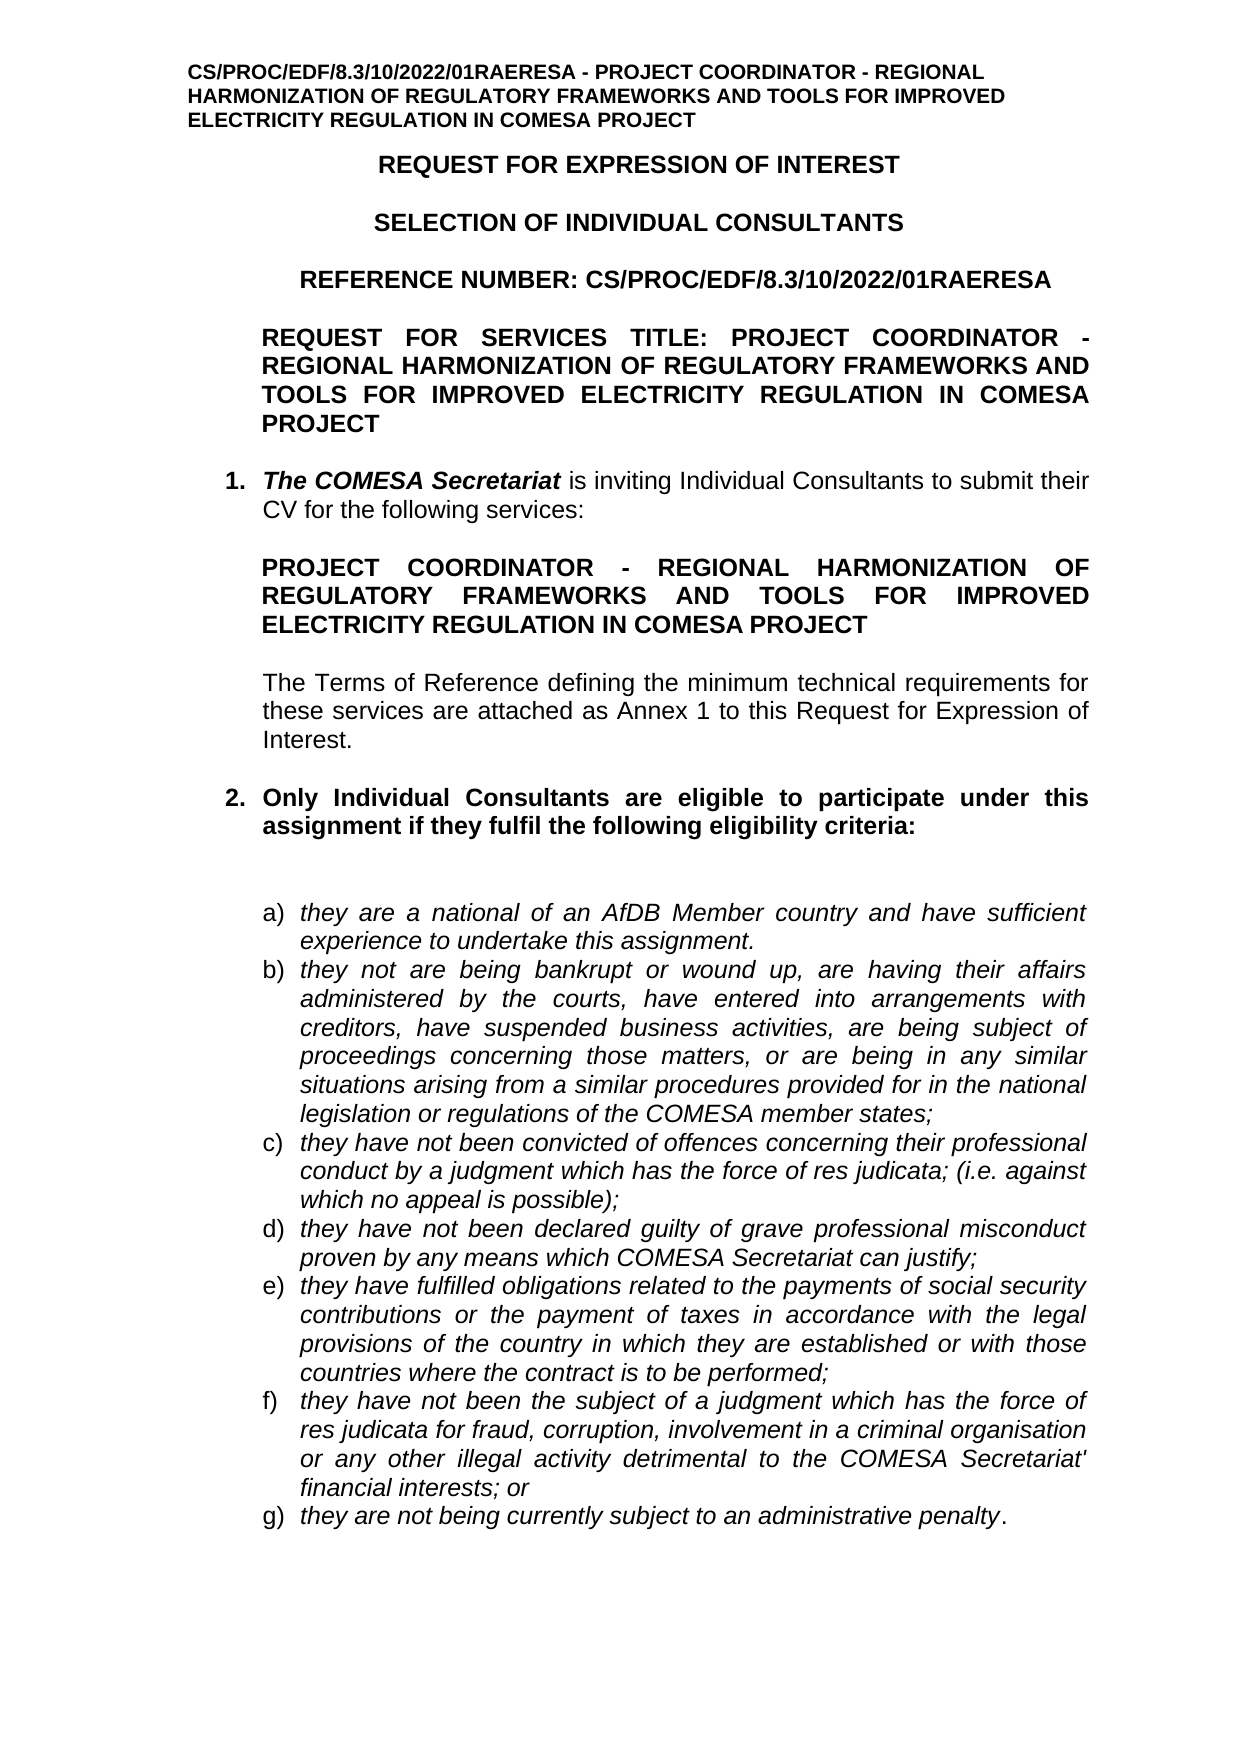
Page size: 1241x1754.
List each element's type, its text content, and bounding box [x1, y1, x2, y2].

list they have not been the subject of a judgment which has the force of res judicata for fraud, corruption, involvement in a criminal organisation or any other illegal activity detrimental to the COMESA Secretariat' financial interests; or [262, 1386, 1090, 1501]
text REQUEST FOR EXPRESSION OF INTEREST [187, 150, 1090, 179]
text SELECTION OF INDIVIDUAL CONSULTANTS [187, 207, 1090, 236]
text REFERENCE NUMBER: CS/PROC/EDF/8.3/10/2022/01RAERESA [261, 265, 1090, 294]
text PROJECT COORDINATOR - REGIONAL HARMONIZATION OF REGULATORY FRAMEWORKS AND TOOLS FOR IMPROVED ELECTRICITY REGULATION IN COMESA PROJECT [261, 552, 1090, 639]
list they have not been declared guilty of grave professional misconduct proven by any means which COMESA Secretariat can justify; [262, 1214, 1090, 1271]
list they have fulfilled obligations related to the payments of social security contributions or the payment of taxes in accordance with the legal provisions of the country in which they are established or with those countries where the contract is to be performed; [262, 1271, 1090, 1386]
list Only Individual Consultants are eligible to participate under this assignment if they fulfil the following eligibility criteria: [225, 782, 1090, 840]
text The Terms of Reference defining the minimum technical requirements for these services are attached as Annex 1 to this Request for Expression of Interest. [262, 667, 1090, 754]
text REQUEST FOR SERVICES TITLE: PROJECT COORDINATOR - REGIONAL HARMONIZATION OF REGULATORY FRAMEWORKS AND TOOLS FOR IMPROVED ELECTRICITY REGULATION IN COMESA PROJECT [261, 322, 1090, 437]
list they have not been convicted of offences concerning their professional conduct by a judgment which has the force of res judicata; (i.e. against which no appeal is possible); [262, 1127, 1090, 1214]
list they not are being bankrupt or wound up, are having their affairs administered by the courts, have entered into arrangements with creditors, have suspended business activities, are being subject of proceedings concerning those matters, or are being in any similar situations arising from a similar procedures provided for in the national legislation or regulations of the COMESA member states; [262, 955, 1090, 1127]
list they are not being currently subject to an administrative penalty. [262, 1501, 1090, 1530]
list they are a national of an AfDB Member country and have sufficient experience to undertake this assignment. [262, 897, 1090, 955]
list The COMESA Secretariat is inviting Individual Consultants to submit their CV for the following services: [225, 466, 1090, 524]
